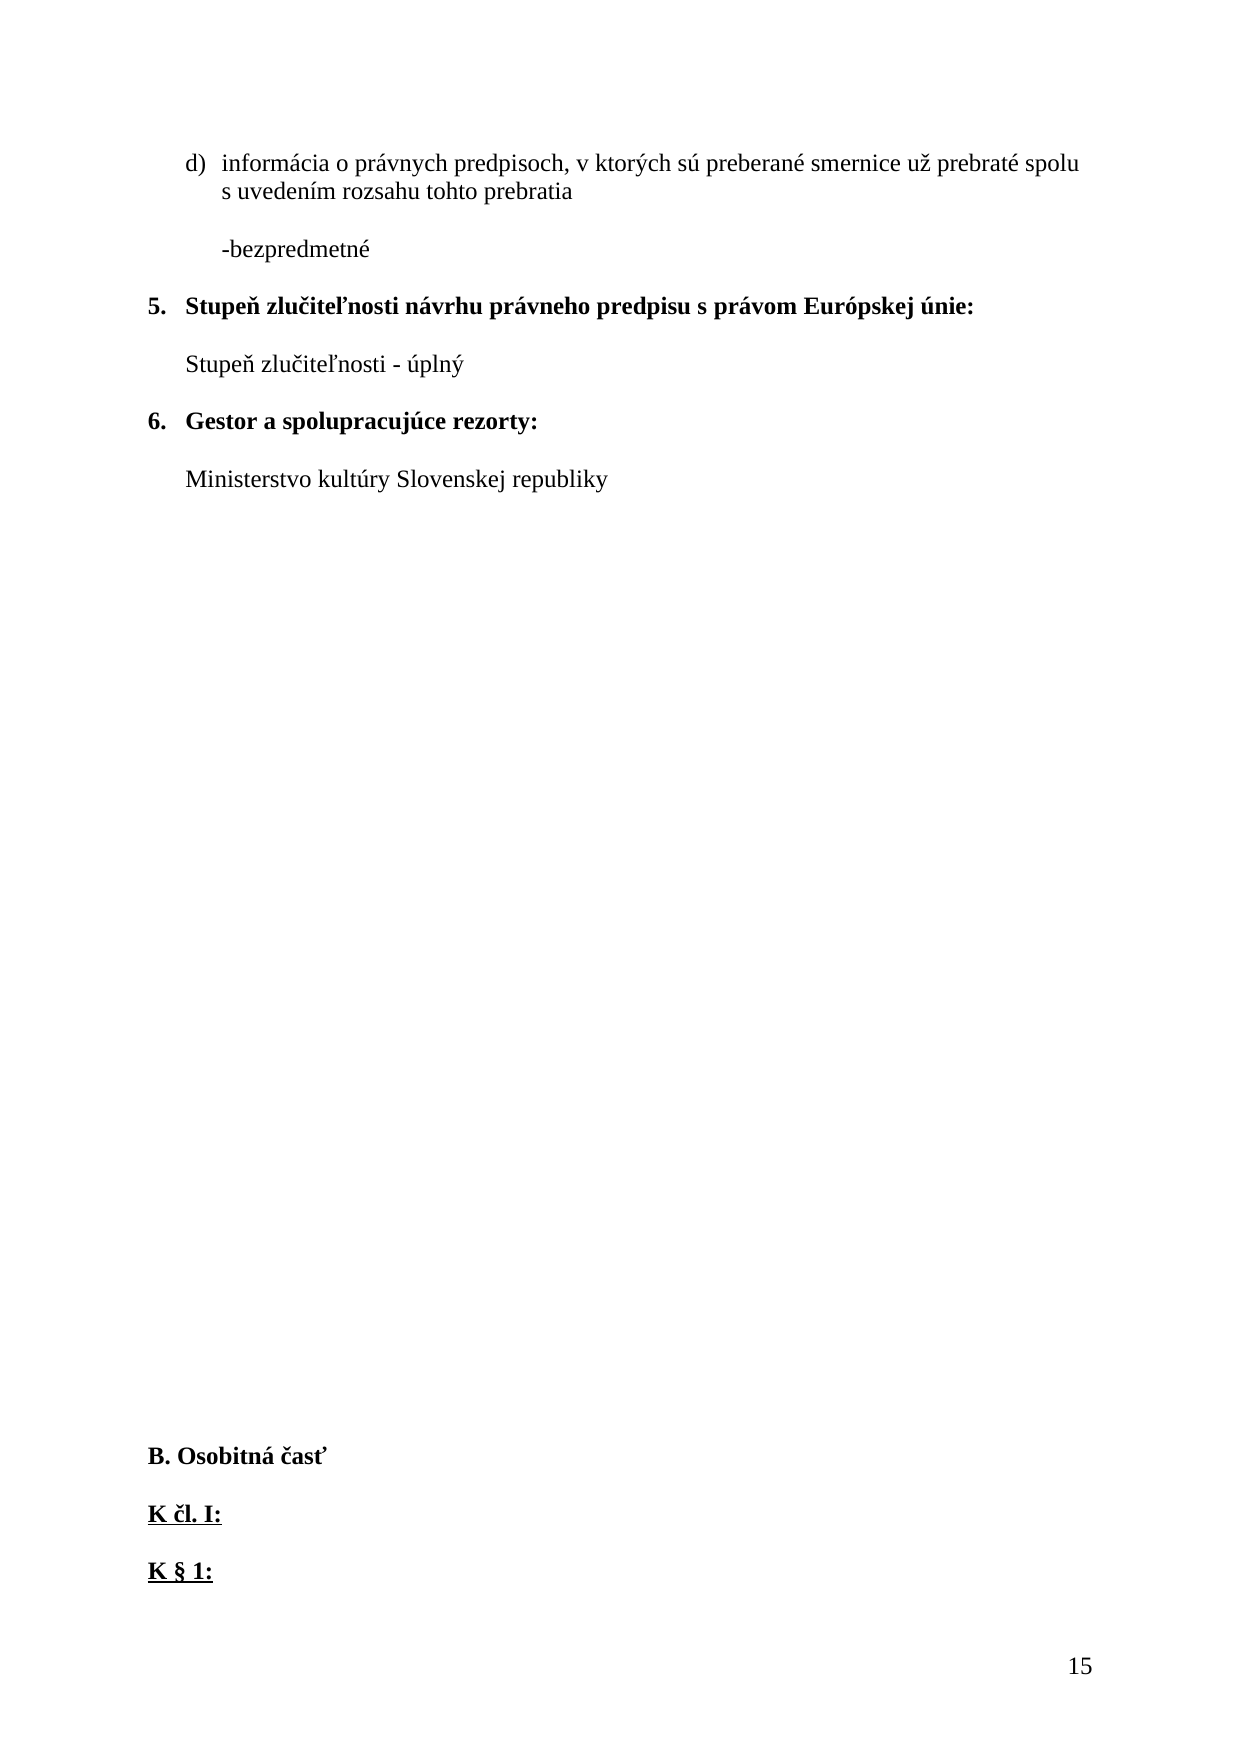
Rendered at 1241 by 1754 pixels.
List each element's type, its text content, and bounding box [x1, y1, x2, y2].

text d) informácia o právnych predpisoch, v ktorých sú preberané smernice už prebraté spolu s uvedením rozsahu tohto prebratia [185, 148, 1093, 205]
text 6. Gestor a spolupracujúce rezorty: [148, 406, 1093, 435]
text 5. Stupeň zlučiteľnosti návrhu právneho predpisu s právom Európskej únie: [148, 291, 1093, 320]
text K § 1: [148, 1556, 1093, 1585]
text Stupeň zlučiteľnosti - úplný [148, 349, 1093, 378]
text B. Osobitná časť [148, 1441, 1093, 1470]
text K čl. I: [148, 1499, 1093, 1528]
text Ministerstvo kultúry Slovenskej republiky [185, 464, 1093, 493]
text -bezpredmetné [148, 234, 1093, 263]
